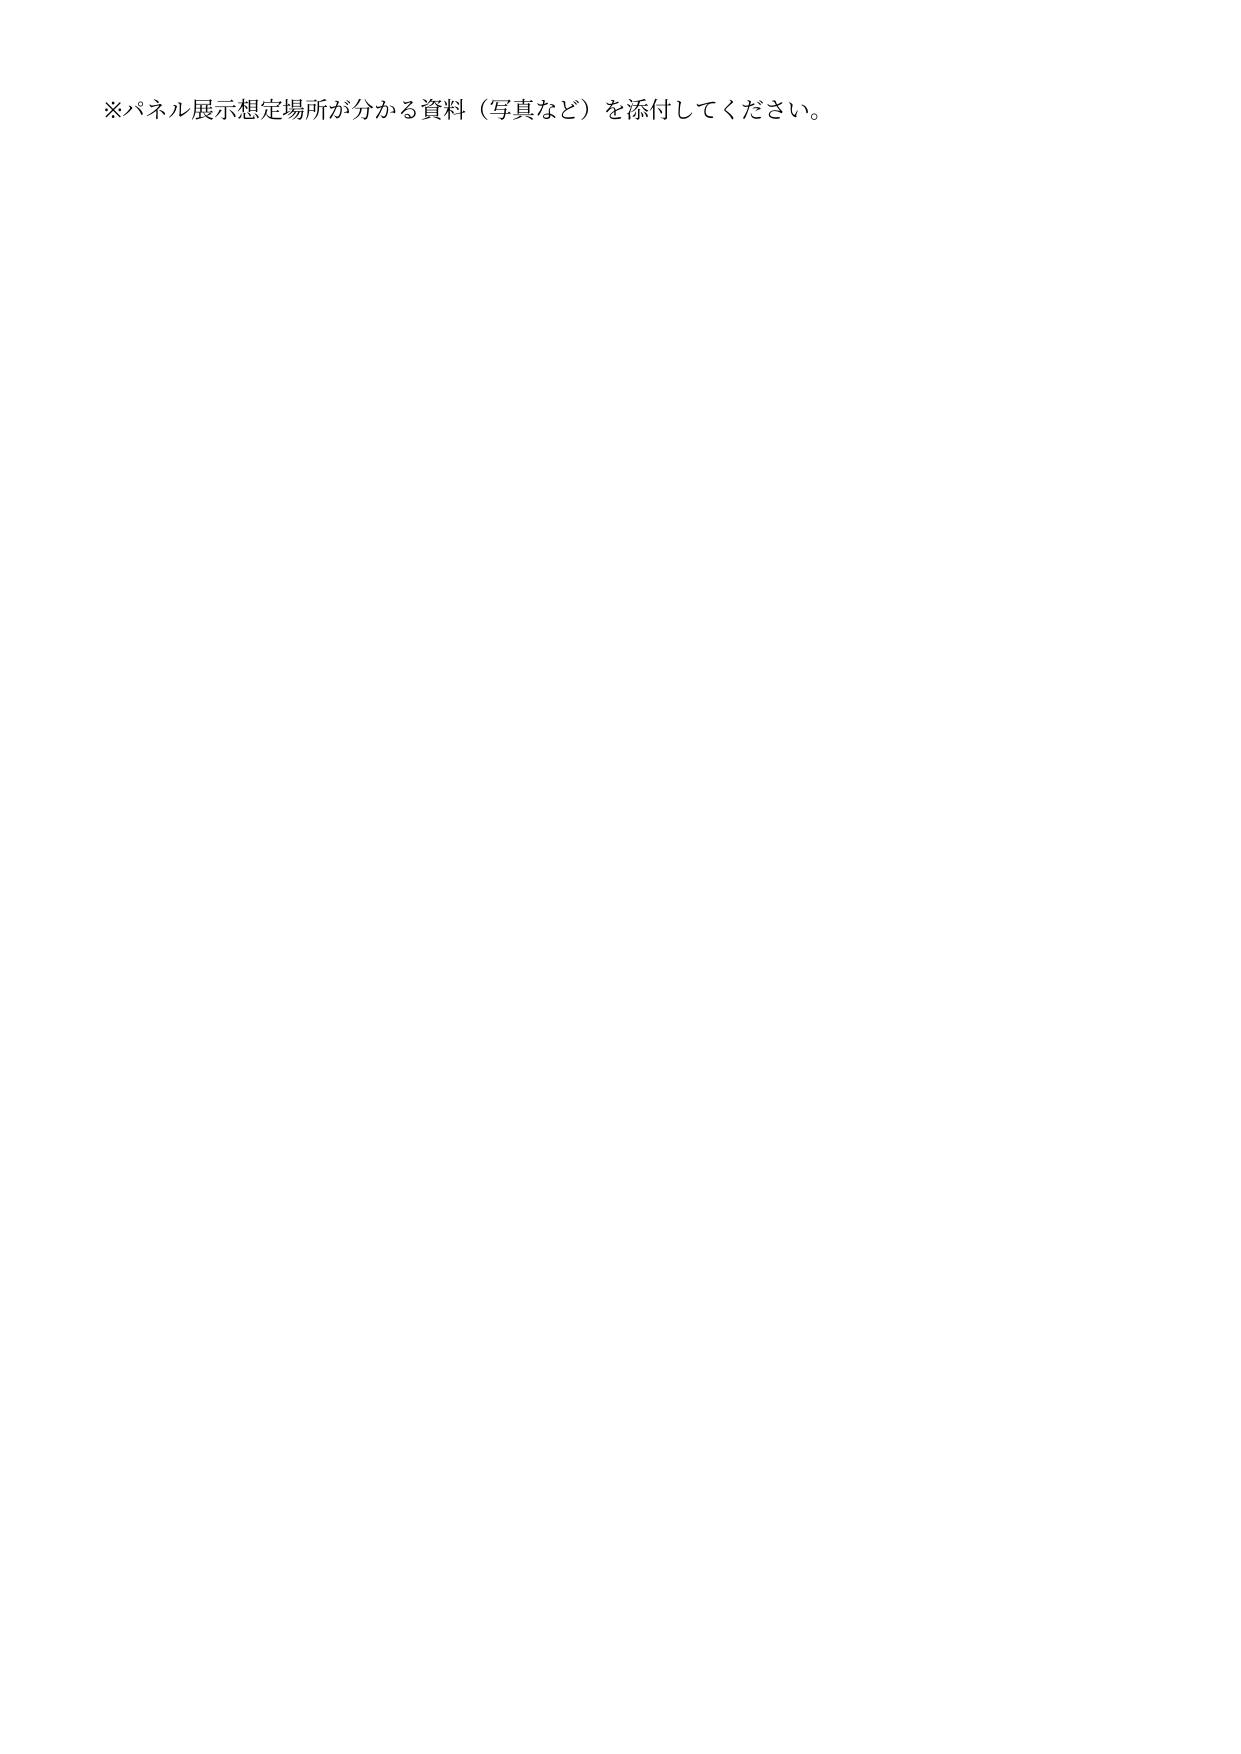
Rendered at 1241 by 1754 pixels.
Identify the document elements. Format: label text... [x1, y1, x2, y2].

text ※パネル展示想定場所が分かる資料（写真など）を添付してください。 [103, 89, 1137, 127]
